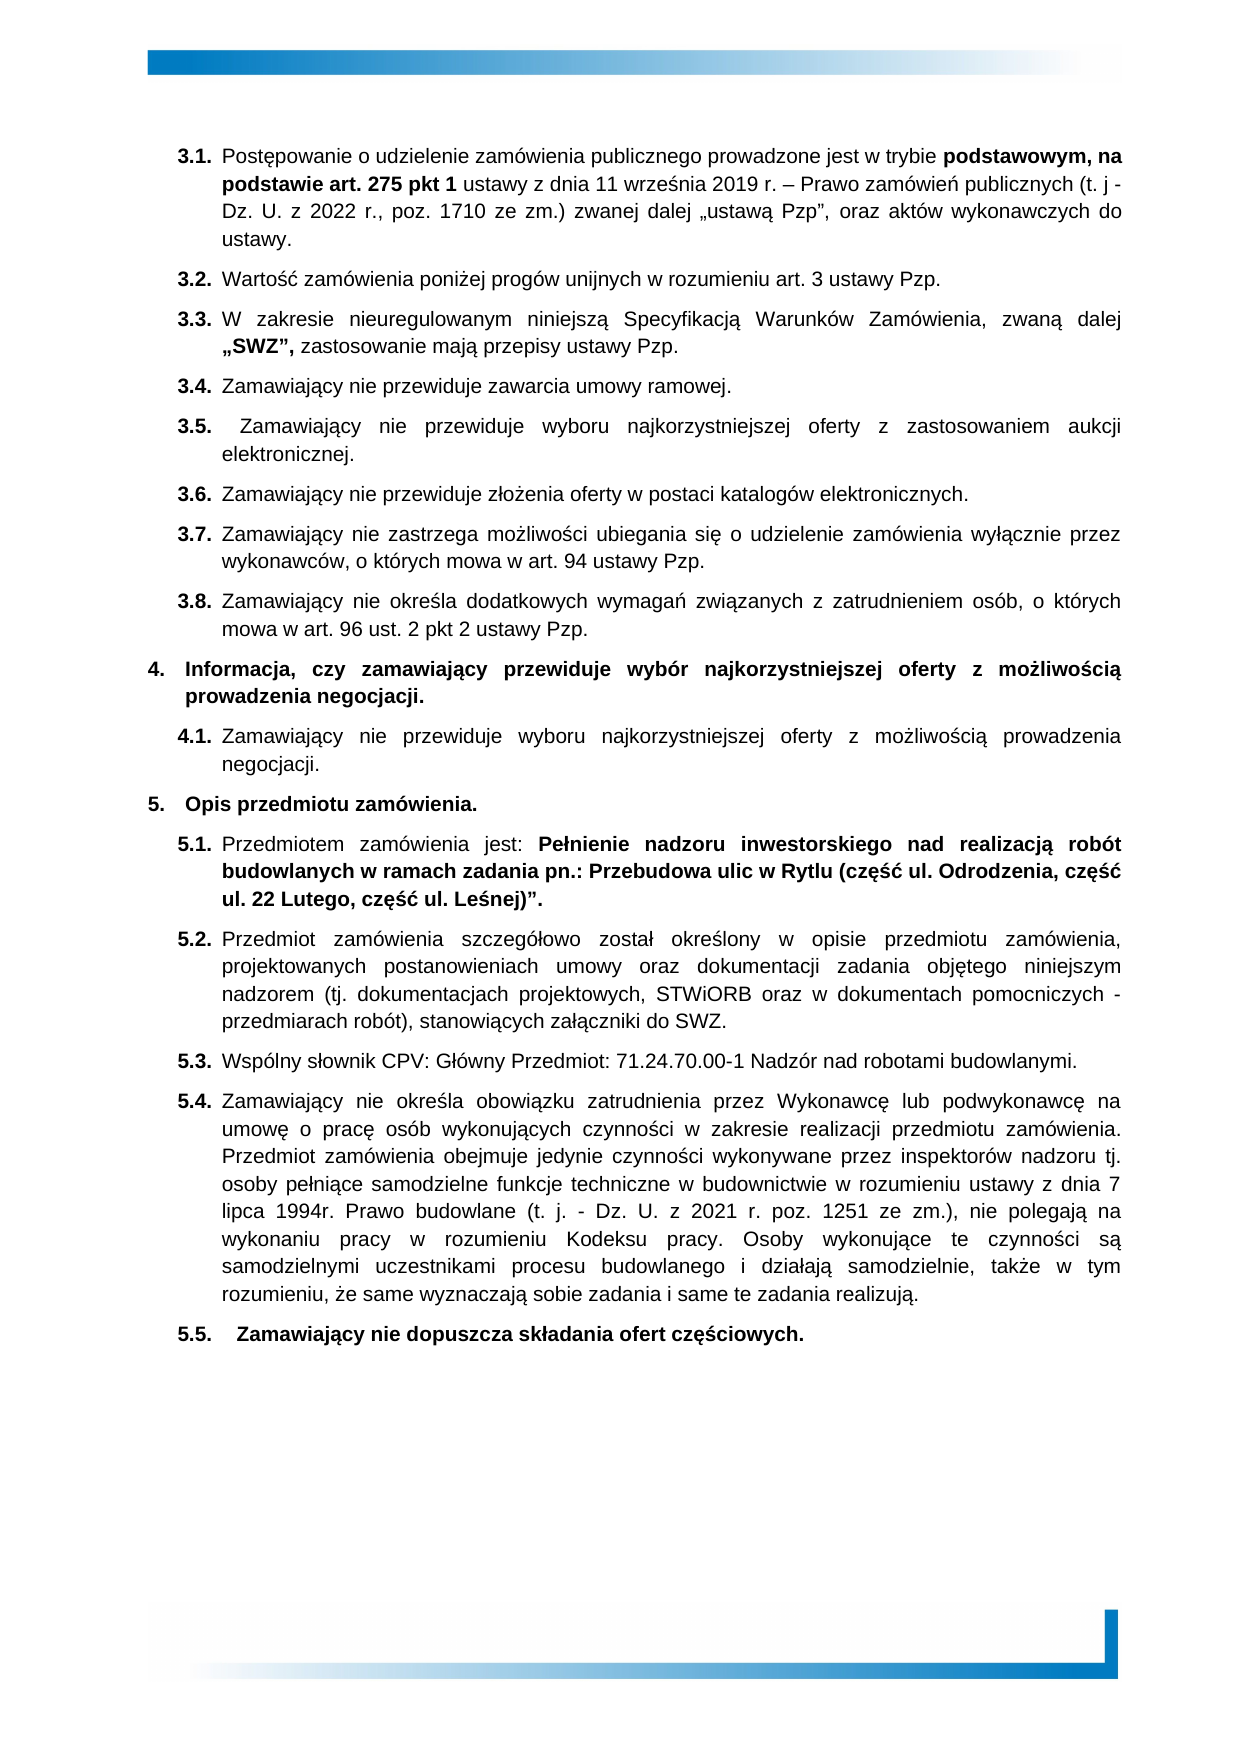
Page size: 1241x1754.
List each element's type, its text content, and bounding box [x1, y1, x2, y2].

picture [147, 44, 1123, 83]
list Opis przedmiotu zamówienia. [148, 792, 1122, 816]
list Zamawiający nie określa obowiązku zatrudnienia przez Wykonawcę lub podwykonawcę na umowę o pracę osób wykonujących czynności w zakresie realizacji przedmiotu zamówienia. Przedmiot zamówienia obejmuje jedynie czynności wykonywane przez inspektorów nadzoru tj. osoby pełniące samodzielne funkcje techniczne w budownictwie w rozumieniu ustawy z dnia 7 lipca 1994r. Prawo budowlane (t. j. - Dz. U. z 2021 r. poz. 1251 ze zm.), nie polegają na wykonaniu pracy w rozumieniu Kodeksu pracy. Osoby wykonujące te czynności są samodzielnymi uczestnikami procesu budowlanego i działają samodzielnie, także w tym rozumieniu, że same wyznaczają sobie zadania i same te zadania realizują. [177, 1089, 1122, 1306]
list Zamawiający nie przewiduje wyboru najkorzystniejszej oferty z możliwością prowadzenia negocjacji. [177, 724, 1122, 776]
list Zamawiający nie zastrzega możliwości ubiegania się o udzielenie zamówienia wyłącznie przez wykonawców, o których mowa w art. 94 ustawy Pzp. [177, 522, 1122, 573]
list Przedmiotem zamówienia jest: Pełnienie nadzoru inwestorskiego nad realizacją robót budowlanych w ramach zadania pn.: Przebudowa ulic w Rytlu (część ul. Odrodzenia, część ul. 22 Lutego, część ul. Leśnej)”. [177, 832, 1122, 911]
list Zamawiający nie przewiduje złożenia oferty w postaci katalogów elektronicznych. [177, 482, 1122, 506]
list Wspólny słownik CPV: Główny Przedmiot: 71.24.70.00-1 Nadzór nad robotami budowlanymi. [177, 1049, 1122, 1073]
list Zamawiający nie przewiduje wyboru najkorzystniejszej oferty z zastosowaniem aukcji elektronicznej. [177, 414, 1122, 466]
list Zamawiający nie określa dodatkowych wymagań związanych z zatrudnieniem osób, o których mowa w art. 96 ust. 2 pkt 2 ustawy Pzp. [177, 589, 1122, 641]
list Informacja, czy zamawiający przewiduje wybór najkorzystniejszej oferty z możliwością prowadzenia negocjacji. [148, 657, 1122, 708]
list W zakresie nieuregulowanym niniejszą Specyfikacją Warunków Zamówienia, zwaną dalej „SWZ”, zastosowanie mają przepisy ustawy Pzp. [177, 307, 1122, 358]
picture [147, 1602, 1123, 1682]
list Przedmiot zamówienia szczegółowo został określony w opisie przedmiotu zamówienia, projektowanych postanowieniach umowy oraz dokumentacji zadania objętego niniejszym nadzorem (tj. dokumentacjach projektowych, STWiORB oraz w dokumentach pomocniczych - przedmiarach robót), stanowiących załączniki do SWZ. [177, 927, 1122, 1033]
list Zamawiający nie przewiduje zawarcia umowy ramowej. [177, 374, 1122, 398]
list Zamawiający nie dopuszcza składania ofert częściowych. [177, 1322, 1122, 1346]
list Postępowanie o udzielenie zamówienia publicznego prowadzone jest w trybie podstawowym, na podstawie art. 275 pkt 1 ustawy z dnia 11 września 2019 r. – Prawo zamówień publicznych (t. j - Dz. U. z 2022 r., poz. 1710 ze zm.) zwanej dalej „ustawą Pzp”, oraz aktów wykonawczych do ustawy. [177, 144, 1122, 251]
list Wartość zamówienia poniżej progów unijnych w rozumieniu art. 3 ustawy Pzp. [177, 267, 1122, 291]
